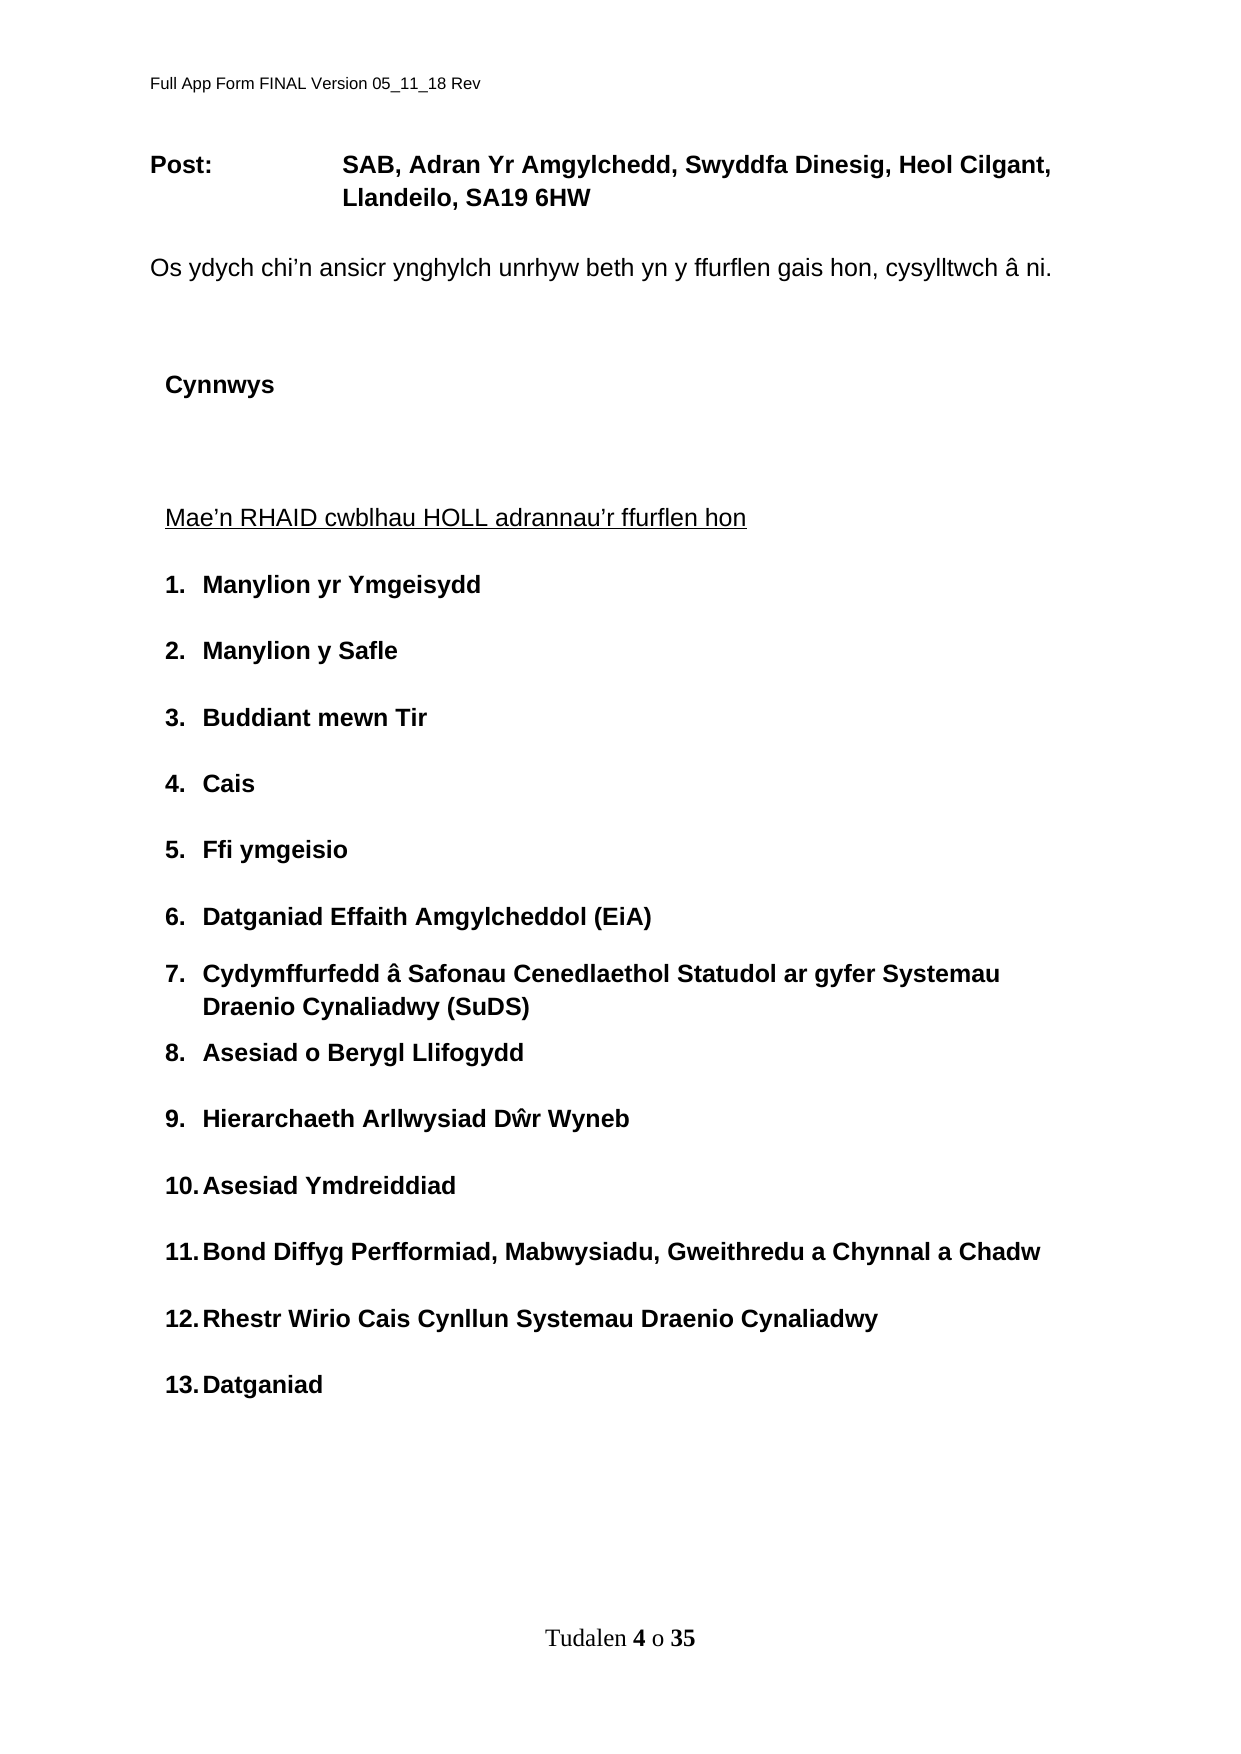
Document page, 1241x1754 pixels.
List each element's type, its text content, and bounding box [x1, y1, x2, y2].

text Cynnwys [165, 370, 1090, 399]
list Cais [165, 769, 1090, 798]
list Datganiad [165, 1370, 1090, 1399]
list Asesiad Ymdreiddiad [165, 1171, 1090, 1199]
list Ffi ymgeisio [165, 835, 1090, 864]
list Cydymffurfedd â Safonau Cenedlaethol Statudol ar gyfer Systemau Draenio Cynaliadwy (SuDS) [165, 959, 1090, 1021]
list Rhestr Wirio Cais Cynllun Systemau Draenio Cynaliadwy [165, 1304, 1090, 1332]
list Manylion yr Ymgeisydd [165, 569, 1090, 598]
list Bond Diffyg Perfformiad, Mabwysiadu, Gweithredu a Chynnal a Chadw [165, 1237, 1090, 1266]
list Asesiad o Berygl Llifogydd [165, 1038, 1090, 1067]
list Datganiad Effaith Amgylcheddol (EiA) [165, 902, 1090, 931]
text Post: SAB, Adran Yr Amgylchedd, Swyddfa Dinesig, Heol Cilgant, Llandeilo, SA19 6HW [150, 150, 1090, 212]
list Hierarchaeth Arllwysiad Dŵr Wyneb [165, 1104, 1090, 1133]
text Os ydych chi’n ansicr ynghylch unrhyw beth yn y ffurflen gais hon, cysylltwch â ni. [150, 253, 1090, 282]
text Mae’n RHAID cwblhau HOLL adrannau’r ffurflen hon [165, 503, 1090, 532]
list Manylion y Safle [165, 636, 1090, 665]
list Buddiant mewn Tir [165, 702, 1090, 731]
